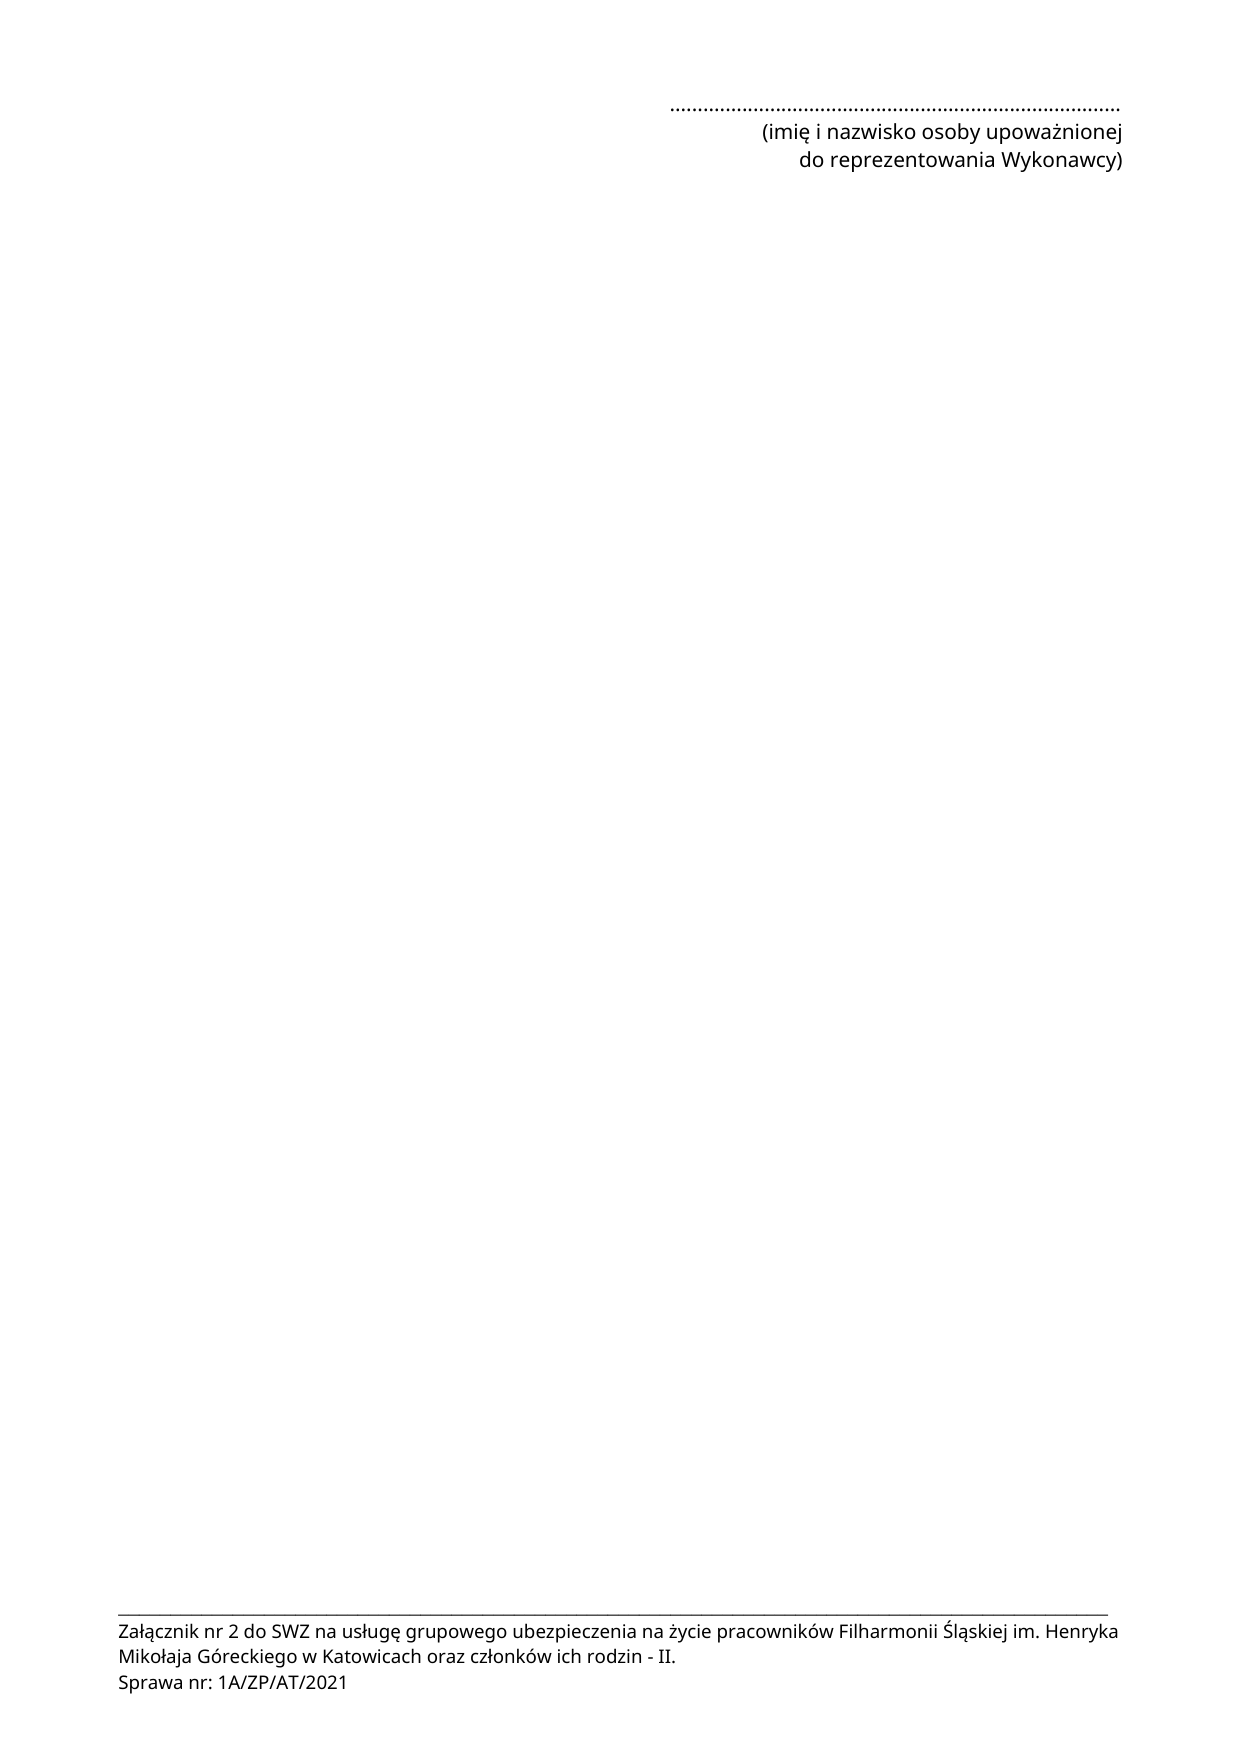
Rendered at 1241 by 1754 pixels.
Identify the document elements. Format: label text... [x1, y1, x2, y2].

text ................................................................................. [487, 89, 1122, 117]
text (imię i nazwisko osoby upoważnionej [162, 117, 1123, 146]
text do reprezentowania Wykonawcy) [162, 146, 1123, 174]
